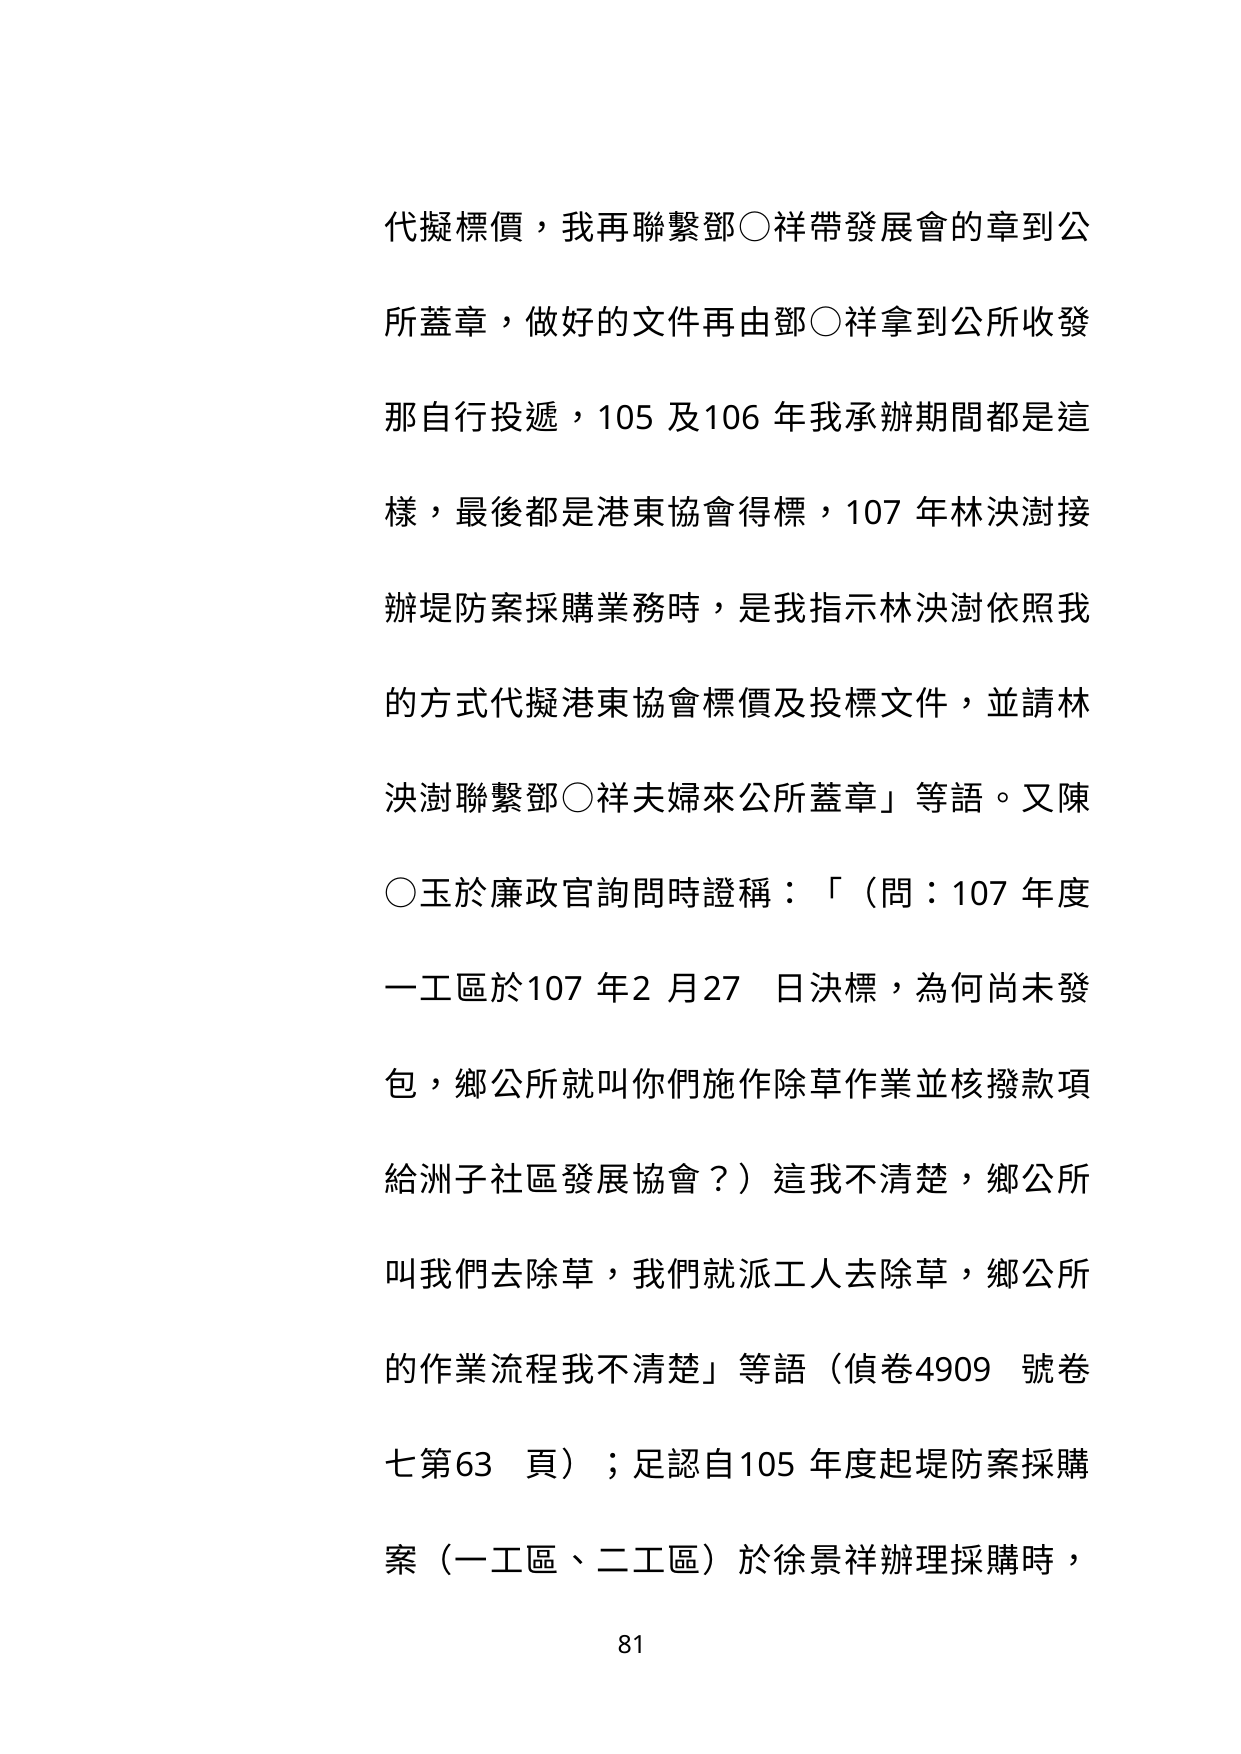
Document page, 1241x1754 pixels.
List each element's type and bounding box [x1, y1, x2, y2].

subtitle [281, 177, 1092, 1605]
